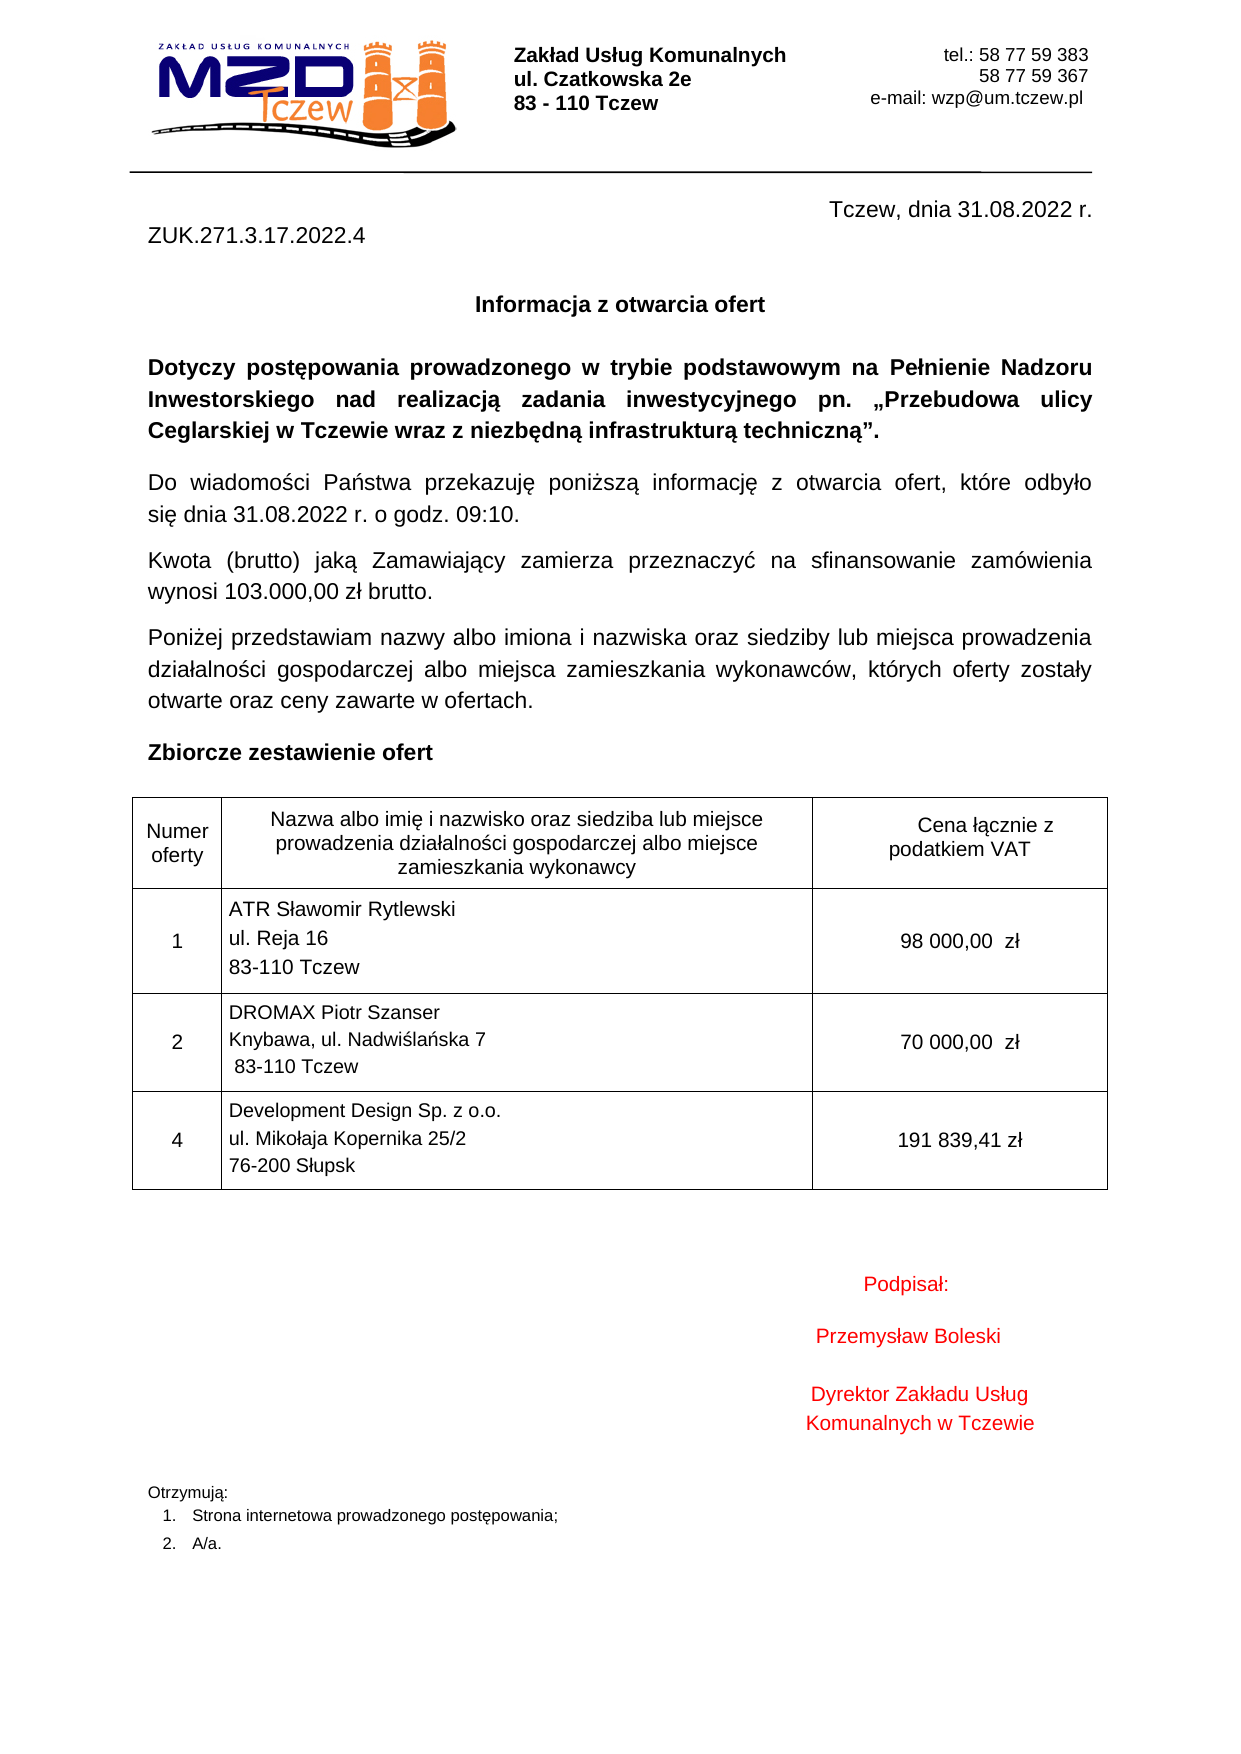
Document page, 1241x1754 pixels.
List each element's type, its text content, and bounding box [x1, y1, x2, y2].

text ZUK.271.3.17.2022.4 [148, 222, 1093, 248]
table_cell Development Design Sp. z o.o. ul. Mikołaja Kopernika 25/2 76-200 Słupsk [222, 1092, 812, 1189]
text Do wiadomości Państwa przekazuję poniższą informację z otwarcia ofert, które odbyło się dnia 31.08.2022 r. o godz. 09:10. [148, 469, 1093, 527]
list Strona internetowa prowadzonego postępowania; [162, 1505, 1093, 1524]
table_cell 2 [133, 994, 221, 1091]
text Informacja z otwarcia ofert [148, 291, 1093, 317]
text Tczew, dnia 31.08.2022 r. [148, 196, 1093, 222]
table_cell 70 000,00 zł [813, 994, 1107, 1091]
list A/a. [162, 1528, 1093, 1555]
text Podpisał: [811, 1271, 1093, 1295]
table_header Numer oferty [133, 798, 221, 887]
table_cell 191 839,41 zł [813, 1092, 1107, 1189]
text Dyrektor Zakładu Usług Komunalnych w Tczewie [723, 1382, 1093, 1434]
text Poniżej przedstawiam nazwy albo imiona i nazwiska oraz siedziby lub miejsca prowadzenia działalności gospodarczej albo miejsca zamieszkania wykonawców, których oferty zostały otwarte oraz ceny zawarte w ofertach. [148, 624, 1093, 713]
text Przemysław Boleski [723, 1324, 1093, 1348]
table_cell 1 [133, 889, 221, 992]
text Otrzymują: [148, 1482, 1093, 1502]
table_cell DROMAX Piotr Szanser Knybawa, ul. Nadwiślańska 7 83-110 Tczew [222, 994, 812, 1091]
picture [147, 35, 460, 151]
text Kwota (brutto) jaką Zamawiający zamierza przeznaczyć na sfinansowanie zamówienia wynosi 103.000,00 zł brutto. [148, 547, 1093, 604]
table_cell ATR Sławomir Rytlewski ul. Reja 16 83-110 Tczew [222, 889, 812, 992]
text Dotyczy postępowania prowadzonego w trybie podstawowym na Pełnienie Nadzoru Inwestorskiego nad realizacją zadania inwestycyjnego pn. „Przebudowa ulicy Ceglarskiej w Tczewie wraz z niezbędną infrastrukturą techniczną”. [148, 354, 1093, 444]
table_header Cena łącznie z podatkiem VAT [813, 798, 1107, 887]
table_cell 98 000,00 zł [813, 889, 1107, 992]
table_header Nazwa albo imię i nazwisko oraz siedziba lub miejsce prowadzenia działalności gospodarczej albo miejsce zamieszkania wykonawcy [222, 798, 812, 887]
text Zbiorcze zestawienie ofert [148, 739, 1093, 765]
table_cell 4 [133, 1092, 221, 1189]
